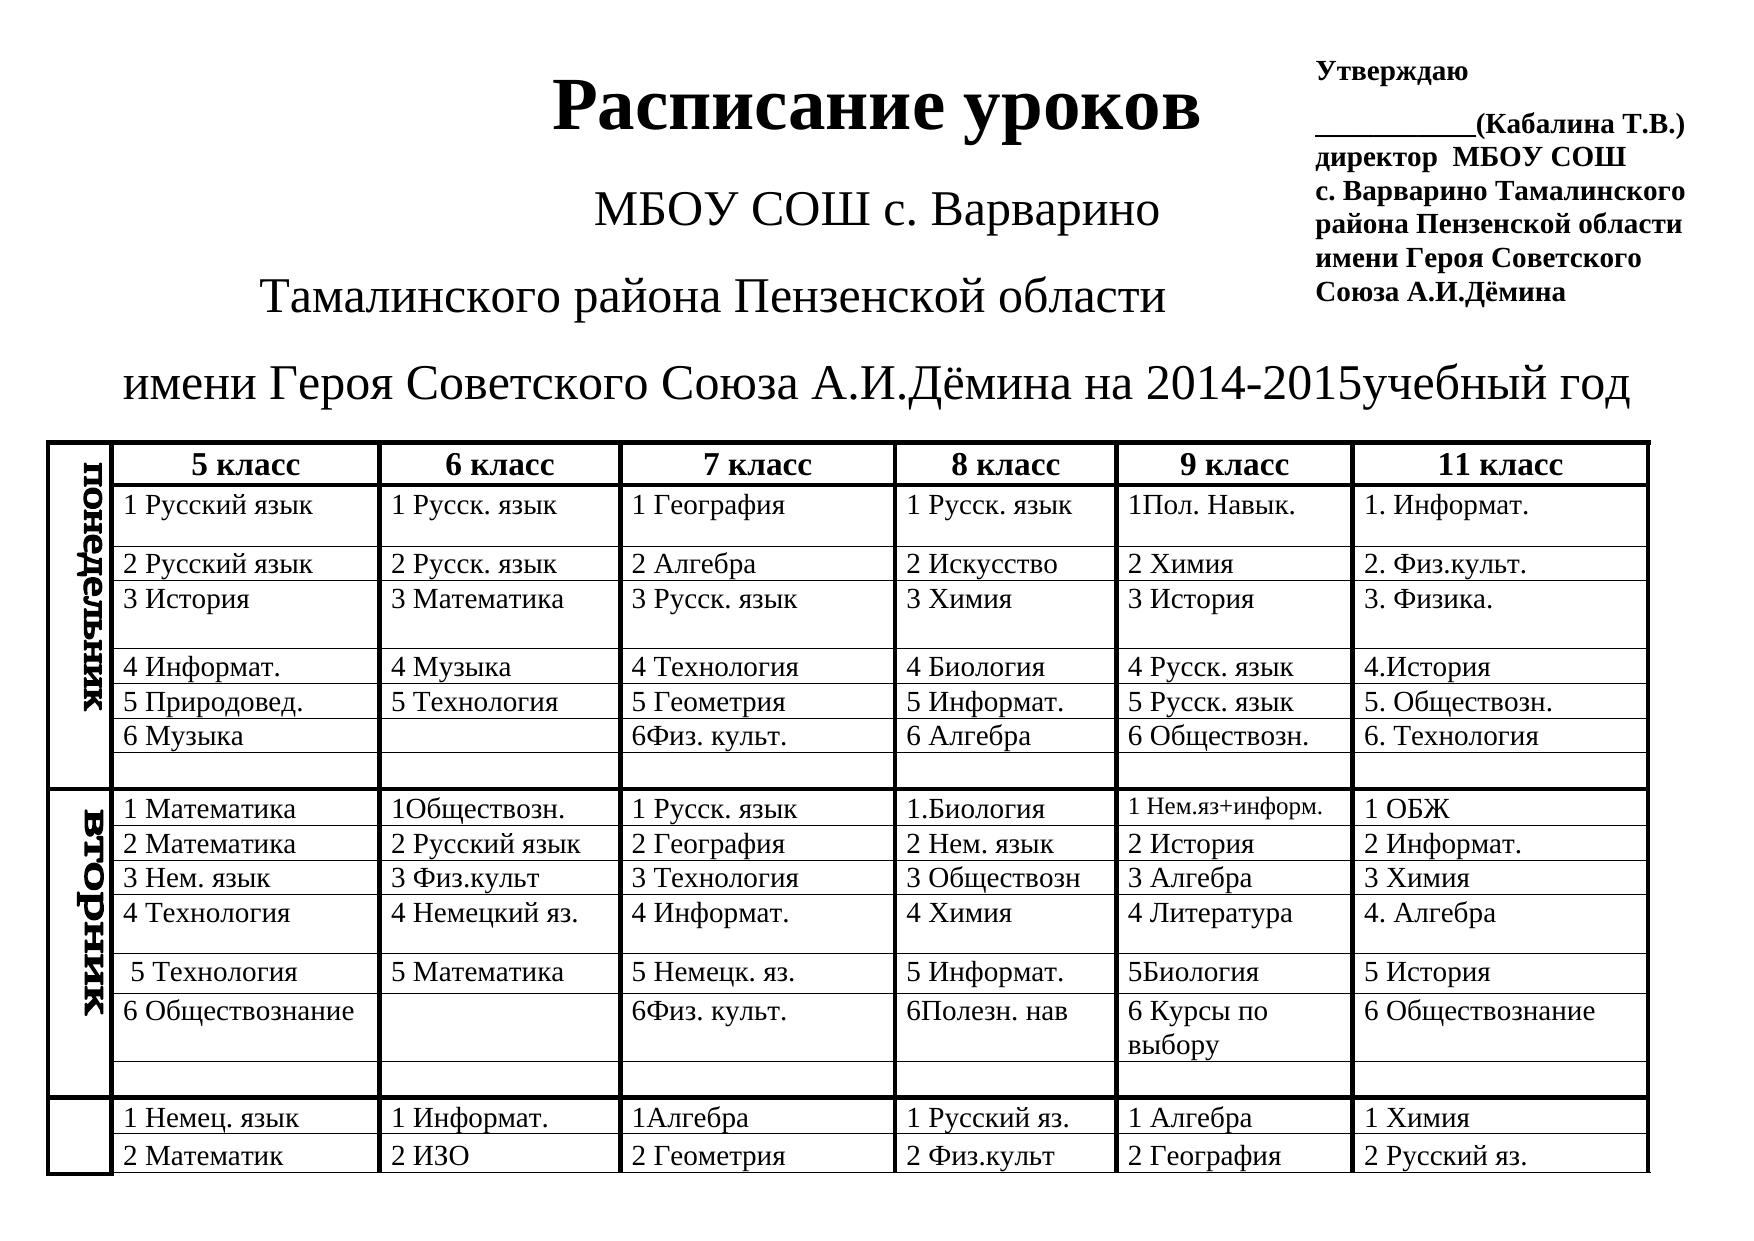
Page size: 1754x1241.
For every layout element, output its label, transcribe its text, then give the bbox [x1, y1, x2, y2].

table_cell 2 География [623, 826, 893, 859]
table_cell 1 Химия [1355, 1100, 1646, 1133]
table_cell [897, 753, 1114, 787]
text МБОУ СОШ с. Варварино [59, 179, 1300, 237]
table_cell [114, 1062, 377, 1095]
table_cell 3 Математика [382, 581, 618, 648]
table_cell 5 Технология [382, 684, 618, 717]
table_cell 6 Курсы по выбору [1119, 994, 1350, 1061]
table_cell 1 Алгебра [1119, 1100, 1350, 1133]
table_cell 3 Физ.культ [382, 861, 618, 894]
table_cell [1355, 753, 1646, 787]
table_cell [1355, 1062, 1646, 1095]
table_cell 2 Русск. язык [382, 547, 618, 580]
table_cell 4 Биология [897, 649, 1114, 683]
table_cell 6 Алгебра [897, 719, 1114, 752]
table_cell 1 География [623, 487, 893, 546]
table_header [50, 445, 109, 787]
table_cell 2 ИЗО [382, 1134, 618, 1172]
table_cell 1 Нем.яз+информ. [1119, 791, 1350, 825]
table_cell 3 Химия [1355, 861, 1646, 894]
table_cell 4 Музыка [382, 649, 618, 683]
table_cell 6 Музыка [114, 719, 377, 752]
table_cell 4 Технология [114, 895, 377, 953]
table_cell 3 История [1119, 581, 1350, 648]
table_cell [1119, 1062, 1350, 1095]
table_cell 2 Русский язык [382, 826, 618, 859]
table_cell 4 Информат. [114, 649, 377, 683]
table_cell [623, 1062, 893, 1095]
table_cell 3 История [114, 581, 377, 648]
table_cell [114, 753, 377, 787]
table_cell 2 Физ.культ [897, 1134, 1114, 1172]
table_cell 2 Русский язык [114, 547, 377, 580]
table_cell 2 Нем. язык [897, 826, 1114, 859]
table_cell [623, 753, 893, 787]
table_cell 3 Обществозн [897, 861, 1114, 894]
table_cell 4.История [1355, 649, 1646, 683]
table_header 6 класс [382, 445, 618, 483]
table_cell [897, 1062, 1114, 1095]
table_header 5 класс [114, 445, 377, 483]
table_cell 2 Химия [1119, 547, 1350, 580]
table_header 8 класс [897, 445, 1114, 483]
text Расписание уроков [59, 59, 1300, 145]
table_cell 5 Технология [114, 954, 377, 992]
table_cell 5 Геометрия [623, 684, 893, 717]
table_cell 5Биология [1119, 954, 1350, 992]
table_cell 5. Обществозн. [1355, 684, 1646, 717]
table_cell 2 Искусство [897, 547, 1114, 580]
table_cell 4 Русск. язык [1119, 649, 1350, 683]
table_cell 2. Физ.культ. [1355, 547, 1646, 580]
table_cell 1 Информат. [382, 1100, 618, 1133]
table_cell 1 Русский яз. [897, 1100, 1114, 1133]
table_cell 2 Алгебра [623, 547, 893, 580]
table_cell 3 Нем. язык [114, 861, 377, 894]
table_cell 3 Химия [897, 581, 1114, 648]
table_cell 1 Русск. язык [382, 487, 618, 546]
table_cell 1 ОБЖ [1355, 791, 1646, 825]
table_cell 1 Русск. язык [897, 487, 1114, 546]
table_cell 4 Химия [897, 895, 1114, 953]
table_cell [1119, 753, 1350, 787]
table_cell 1Пол. Навык. [1119, 487, 1350, 546]
table_header 11 класс [1355, 445, 1646, 483]
table_cell 1.Биология [897, 791, 1114, 825]
table_cell 5 Информат. [897, 954, 1114, 992]
table_cell [382, 753, 618, 787]
table_cell 6Полезн. нав [897, 994, 1114, 1061]
table_cell 5 Немецк. яз. [623, 954, 893, 992]
table_cell 4 Технология [623, 649, 893, 683]
table_cell 1Обществозн. [382, 791, 618, 825]
table_cell 5 Информат. [897, 684, 1114, 717]
table_cell [382, 1062, 618, 1095]
table_cell [382, 719, 618, 752]
table_header 9 класс [1119, 445, 1350, 483]
table_cell 4 Литература [1119, 895, 1350, 953]
table_cell 3 Технология [623, 861, 893, 894]
table_cell 2 История [1119, 826, 1350, 859]
table_cell 2 Математика [114, 826, 377, 859]
table_cell 5 Русск. язык [1119, 684, 1350, 717]
table_cell 5 История [1355, 954, 1646, 992]
table_cell 1 Русский язык [114, 487, 377, 546]
table_cell 1Алгебра [623, 1100, 893, 1133]
table_cell 6 Обществознание [1355, 994, 1646, 1061]
table_cell 6Физ. культ. [623, 719, 893, 752]
table_cell 5 Математика [382, 954, 618, 992]
table_cell 6 Обществозн. [1119, 719, 1350, 752]
table_cell 2 Геометрия [623, 1134, 893, 1172]
table_cell 3 Русск. язык [623, 581, 893, 648]
table_cell 6Физ. культ. [623, 994, 893, 1061]
table_cell 4. Алгебра [1355, 895, 1646, 953]
text Тамалинского района Пензенской области [59, 266, 1300, 323]
table_cell 1 Математика [114, 791, 377, 825]
table_cell 2 Математик [114, 1134, 377, 1172]
table_cell 1 Русск. язык [623, 791, 893, 825]
table_cell 1 Немец. язык [114, 1100, 377, 1133]
table_cell 6. Технология [1355, 719, 1646, 752]
table_cell 4 Информат. [623, 895, 893, 953]
text имени Героя Советского Союза А.И.Дёмина на 2014-2015учебный год [59, 353, 1695, 410]
table_cell 2 Русский яз. [1355, 1134, 1646, 1172]
table_cell 1. Информат. [1355, 487, 1646, 546]
table_cell 5 Природовед. [114, 684, 377, 717]
table_cell [382, 994, 618, 1061]
table_cell 6 Обществознание [114, 994, 377, 1061]
table_cell 3. Физика. [1355, 581, 1646, 648]
table_cell [50, 1100, 109, 1172]
table_cell 2 Информат. [1355, 826, 1646, 859]
table_cell 4 Немецкий яз. [382, 895, 618, 953]
table_cell 2 География [1119, 1134, 1350, 1172]
table_cell [50, 791, 109, 1095]
table_cell 3 Алгебра [1119, 861, 1350, 894]
table_header 7 класс [623, 445, 893, 483]
